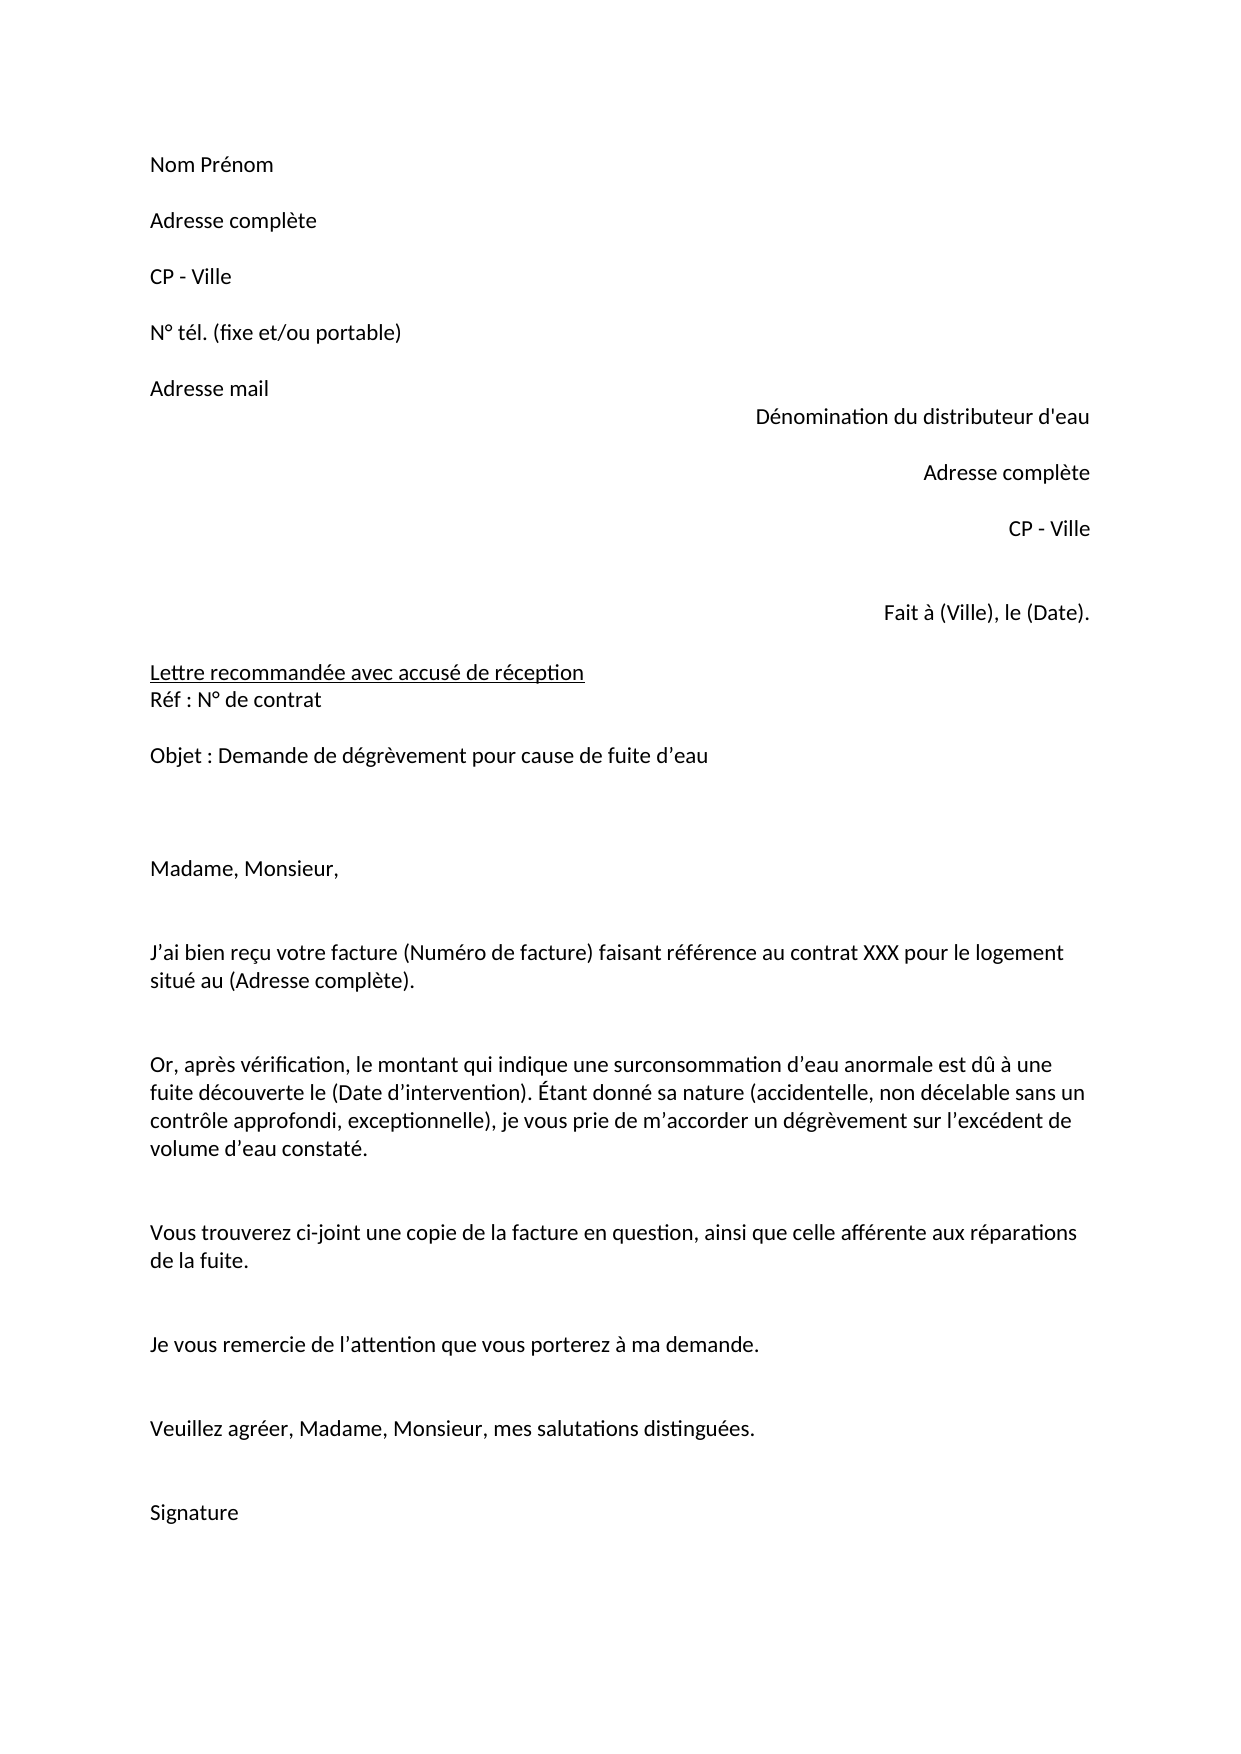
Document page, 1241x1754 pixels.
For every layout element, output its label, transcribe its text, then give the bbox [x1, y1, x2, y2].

text Dénomination du distributeur d'eau Adresse complète CP - Ville Fait à (Ville), le (Date). [150, 402, 1090, 626]
text Réf : N° de contrat Objet : Demande de dégrèvement pour cause de fuite d’eau Madame, Monsieur, J’ai bien reçu votre facture (Numéro de facture) faisant référence au contrat XXX pour le logement situé au (Adresse complète). Or, après vérification, le montant qui indique une surconsommation d’eau anormale est dû à une fuite découverte le (Date d’intervention). Étant donné sa nature (accidentelle, non décelable sans un contrôle approfondi, exceptionnelle), je vous prie de m’accorder un dégrèvement sur l’excédent de volume d’eau constaté. Vous trouverez ci-joint une copie de la facture en question, ainsi que celle afférente aux réparations de la fuite. Je vous remercie de l’attention que vous porterez à ma demande. Veuillez agréer, Madame, Monsieur, mes salutations distinguées. Signature [150, 686, 1090, 1526]
text Nom Prénom Adresse complète CP - Ville N° tél. (fixe et/ou portable) Adresse mail [150, 150, 1090, 402]
text Lettre recommandée avec accusé de réception [150, 658, 1090, 686]
